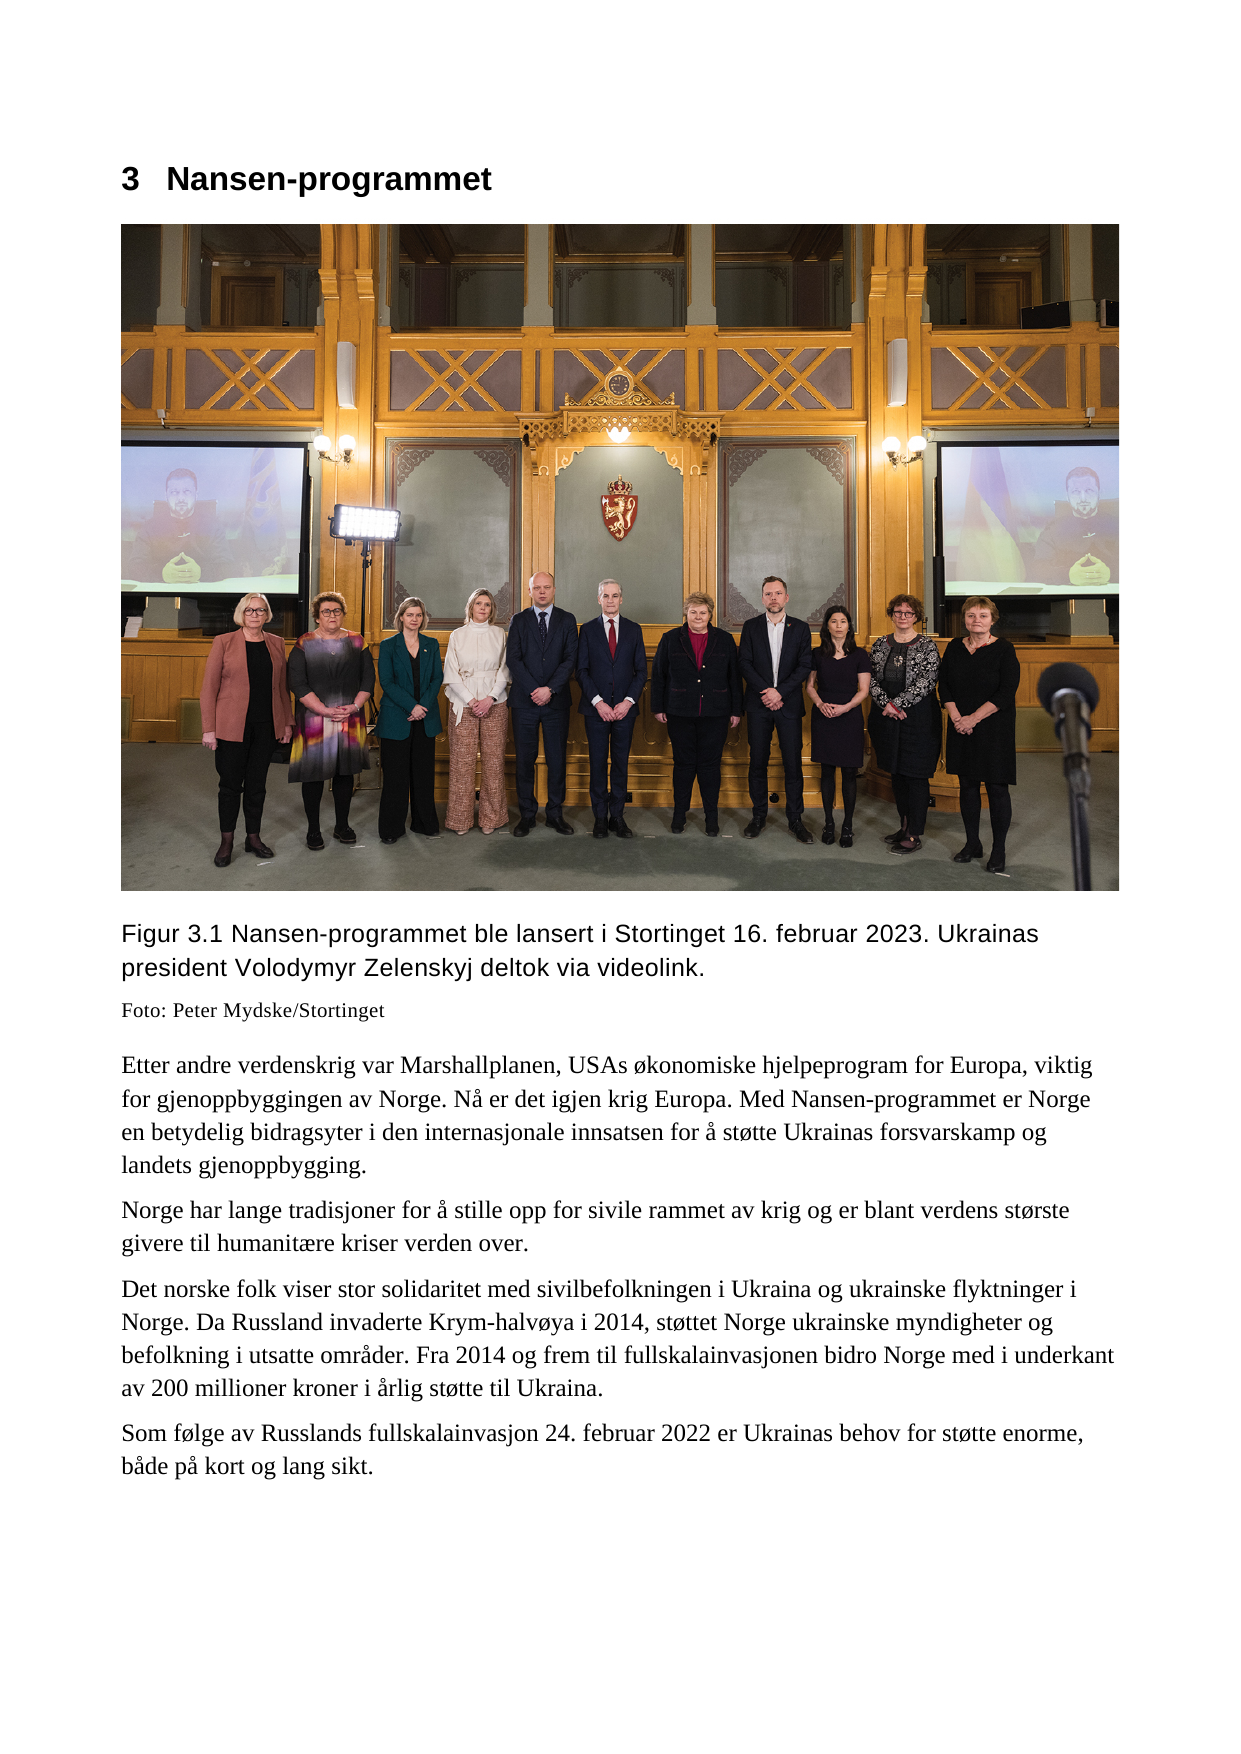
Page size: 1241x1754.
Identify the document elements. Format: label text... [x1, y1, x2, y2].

text Norge har lange tradisjoner for å stille opp for sivile rammet av krig og er blant verdens største givere til humanitære kriser verden over. [121, 1195, 1119, 1257]
text Som følge av Russlands fullskalainvasjon 24. februar 2022 er Ukrainas behov for støtte enorme, både på kort og lang sikt. [121, 1418, 1119, 1480]
text Det norske folk viser stor solidaritet med sivilbefolkningen i Ukraina og ukrainske flyktninger i Norge. Da Russland invaderte Krym-halvøya i 2014, støttet Norge ukrainske myndigheter og befolkning i utsatte områder. Fra 2014 og frem til fullskalainvasjonen bidro Norge med i underkant av 200 millioner kroner i årlig støtte til Ukraina. [121, 1274, 1119, 1402]
picture [121, 212, 1120, 903]
text Nansen-programmet ble lansert i Stortinget 16. februar 2023. Ukrainas president Volodymyr Zelenskyj deltok via videolink. [121, 919, 1119, 981]
subtitle Nansen-programmet [121, 159, 1119, 198]
text Foto: Peter Mydske/Stortinget [121, 998, 1119, 1022]
text Etter andre verdenskrig var Marshallplanen, USAs økonomiske hjelpeprogram for Europa, viktig for gjenoppbyggingen av Norge. Nå er det igjen krig Europa. Med Nansen-programmet er Norge en betydelig bidragsyter i den internasjonale innsatsen for å støtte Ukrainas forsvarskamp og landets gjenoppbygging. [121, 1051, 1119, 1178]
